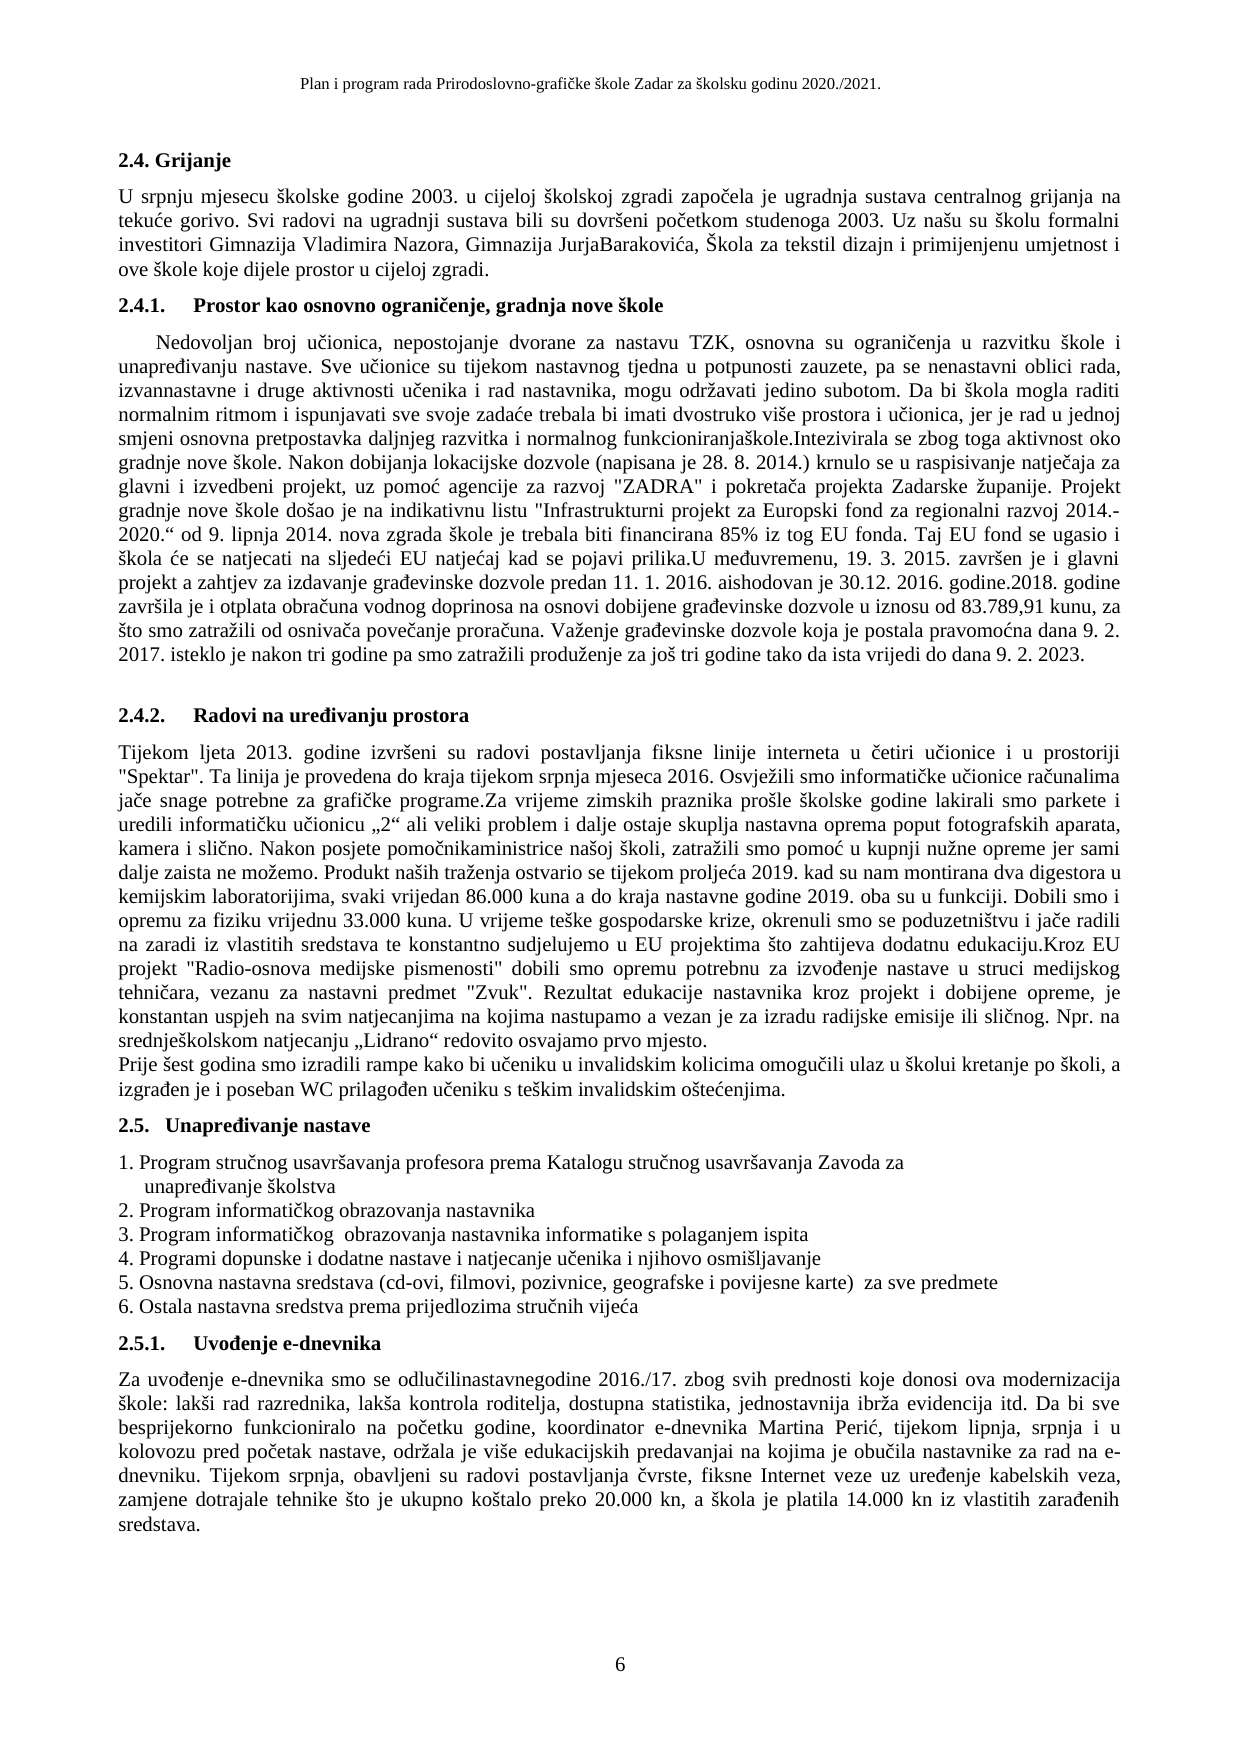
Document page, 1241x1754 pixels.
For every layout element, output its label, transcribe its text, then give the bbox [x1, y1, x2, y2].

text 6. Ostala nastavna sredstva prema prijedlozima stručnih vijeća [118, 1294, 1122, 1318]
text Tijekom ljeta 2013. godine izvršeni su radovi postavljanja fiksne linije interneta u četiri učionice i u prostoriji "Spektar". Ta linija je provedena do kraja tijekom srpnja mjeseca 2016. Osvježili smo informatičke učionice računalima jače snage potrebne za grafičke programe.Za vrijeme zimskih praznika prošle školske godine lakirali smo parkete i uredili informatičku učionicu „2“ ali veliki problem i dalje ostaje skuplja nastavna oprema poput fotografskih aparata, kamera i slično. Nakon posjete pomočnikaministrice našoj školi, zatražili smo pomoć u kupnji nužne opreme jer sami dalje zaista ne možemo. Produkt naših traženja ostvario se tijekom proljeća 2019. kad su nam montirana dva digestora u kemijskim laboratorijima, svaki vrijedan 86.000 kuna a do kraja nastavne godine 2019. oba su u funkciji. Dobili smo i opremu za fiziku vrijednu 33.000 kuna. U vrijeme teške gospodarske krize, okrenuli smo se poduzetništvu i jače radili na zaradi iz vlastitih sredstava te konstantno sudjelujemo u EU projektima što zahtijeva dodatnu edukaciju.Kroz EU projekt "Radio-osnova medijske pismenosti" dobili smo opremu potrebnu za izvođenje nastave u struci medijskog tehničara, vezanu za nastavni predmet "Zvuk". Rezultat edukacije nastavnika kroz projekt i dobijene opreme, je konstantan uspjeh na svim natjecanjima na kojima nastupamo a vezan je za izradu radijske emisije ili sličnog. Npr. na srednješkolskom natjecanju „Lidrano“ redovito osvajamo prvo mjesto. [118, 739, 1122, 1052]
text 4. Programi dopunske i dodatne nastave i natjecanje učenika i njihovo osmišljavanje [118, 1246, 1122, 1270]
text Za uvođenje e-dnevnika smo se odlučilinastavnegodine 2016./17. zbog svih prednosti koje donosi ova modernizacija škole: lakši rad razrednika, lakša kontrola roditelja, dostupna statistika, jednostavnija ibrža evidencija itd. Da bi sve besprijekorno funkcioniralo na početku godine, koordinator e-dnevnika Martina Perić, tijekom lipnja, srpnja i u kolovozu pred početak nastave, održala je više edukacijskih predavanjai na kojima je obučila nastavnike za rad na e-dnevniku. Tijekom srpnja, obavljeni su radovi postavljanja čvrste, fiksne Internet veze uz uređenje kabelskih veza, zamjene dotrajale tehnike što je ukupno koštalo preko 20.000 kn, a škola je platila 14.000 kn iz vlastitih zarađenih sredstava. [118, 1367, 1122, 1536]
text Prije šest godina smo izradili rampe kako bi učeniku u invalidskim kolicima omogučili ulaz u školui kretanje po školi, a izgrađen je i poseban WC prilagođen učeniku s teškim invalidskim oštećenjima. [118, 1052, 1122, 1101]
text 3. Program informatičkog obrazovanja nastavnika informatike s polaganjem ispita [118, 1222, 1122, 1246]
text Nedovoljan broj učionica, nepostojanje dvorane za nastavu TZK, osnovna su ograničenja u razvitku škole i unapređivanju nastave. Sve učionice su tijekom nastavnog tjedna u potpunosti zauzete, pa se nenastavni oblici rada, izvannastavne i druge aktivnosti učenika i rad nastavnika, mogu održavati jedino subotom. Da bi škola mogla raditi normalnim ritmom i ispunjavati sve svoje zadaće trebala bi imati dvostruko više prostora i učionica, jer je rad u jednoj smjeni osnovna pretpostavka daljnjeg razvitka i normalnog funkcioniranjaškole.Intezivirala se zbog toga aktivnost oko gradnje nove škole. Nakon dobijanja lokacijske dozvole (napisana je 28. 8. 2014.) krnulo se u raspisivanje natječaja za glavni i izvedbeni projekt, uz pomoć agencije za razvoj "ZADRA" i pokretača projekta Zadarske županije. Projekt gradnje nove škole došao je na indikativnu listu "Infrastrukturni projekt za Europski fond za regionalni razvoj 2014.-2020.“ od 9. lipnja 2014. nova zgrada škole je trebala biti financirana 85% iz tog EU fonda. Taj EU fond se ugasio i škola će se natjecati na sljedeći EU natjećaj kad se pojavi prilika.U međuvremenu, 19. 3. 2015. završen je i glavni projekt a zahtjev za izdavanje građevinske dozvole predan 11. 1. 2016. aishodovan je 30.12. 2016. godine.2018. godine završila je i otplata obračuna vodnog doprinosa na osnovi dobijene građevinske dozvole u iznosu od 83.789,91 kunu, za što smo zatražili od osnivača povečanje proračuna. Važenje građevinske dozvole koja je postala pravomoćna dana 9. 2. 2017. isteklo je nakon tri godine pa smo zatražili produženje za još tri godine tako da ista vrijedi do dana 9. 2. 2023. [118, 329, 1122, 666]
text 1. Program stručnog usavršavanja profesora prema Katalogu stručnog usavršavanja Zavoda za [118, 1149, 1122, 1174]
text unapređivanje školstva [118, 1174, 1122, 1198]
text 5. Osnovna nastavna sredstava (cd-ovi, filmovi, pozivnice, geografske i povijesne karte) za sve predmete [118, 1270, 1122, 1294]
subtitle Unapređivanje nastave [118, 1113, 1122, 1137]
subtitle Prostor kao osnovno ograničenje, gradnja nove škole [118, 293, 1122, 317]
subtitle Radovi na uređivanju prostora [118, 703, 1122, 727]
subtitle Uvođenje e-dnevnika [118, 1331, 1122, 1354]
text 2. Program informatičkog obrazovanja nastavnika [118, 1198, 1122, 1222]
subtitle 2.4. Grijanje [118, 148, 1122, 172]
text U srpnju mjesecu školske godine 2003. u cijeloj školskoj zgradi započela je ugradnja sustava centralnog grijanja na tekuće gorivo. Svi radovi na ugradnji sustava bili su dovršeni početkom studenoga 2003. Uz našu su školu formalni investitori Gimnazija Vladimira Nazora, Gimnazija JurjaBarakovića, Škola za tekstil dizajn i primijenjenu umjetnost i ove škole koje dijele prostor u cijeloj zgradi. [118, 184, 1122, 281]
